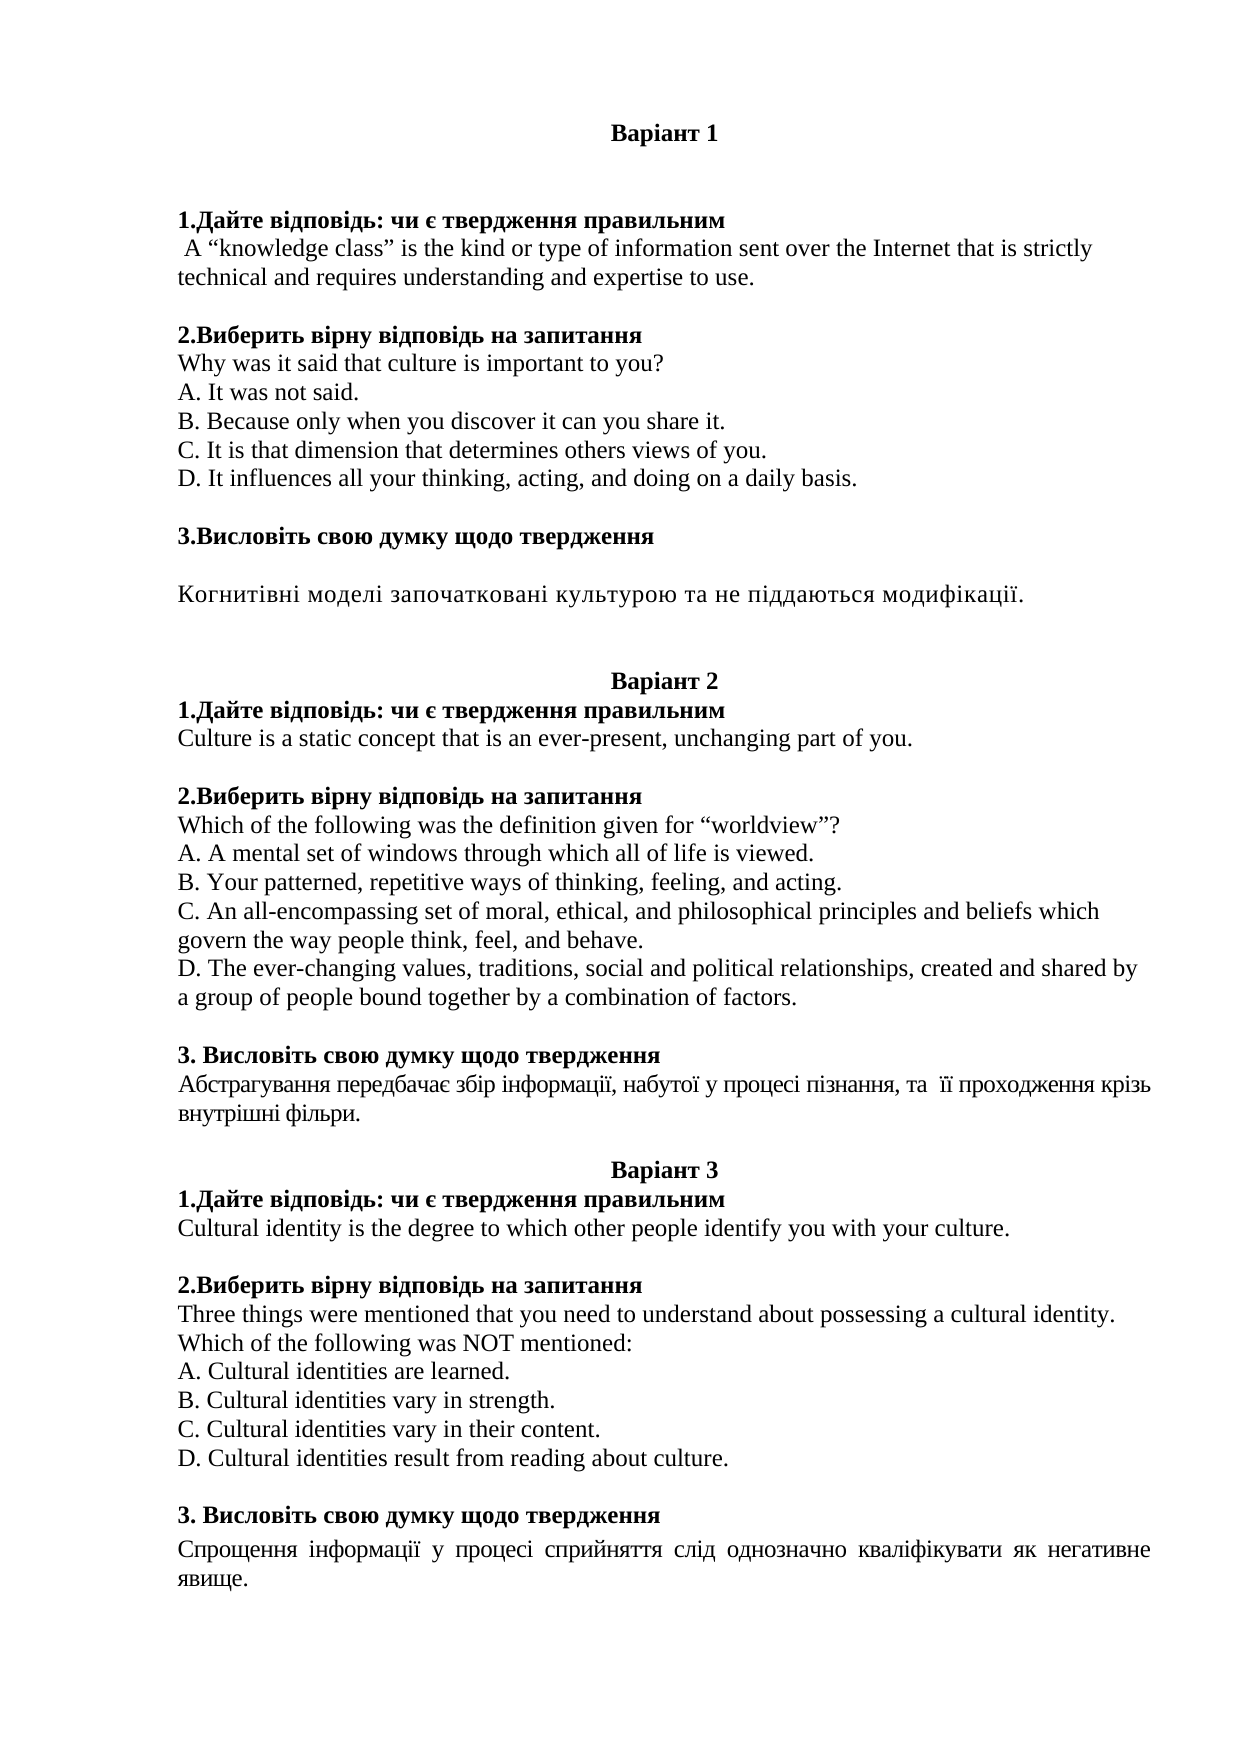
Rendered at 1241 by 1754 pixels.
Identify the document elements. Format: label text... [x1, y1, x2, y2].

text 1.Дайте відповідь: чи є твердження правильним [177, 1184, 1152, 1213]
text Which of the following was the definition given for “worldview”? [177, 810, 1152, 838]
text C. Cultural identities vary in their content. [177, 1414, 1152, 1443]
text Cultural identity is the degree to which other people identify you with your culture. [177, 1213, 1152, 1241]
text D. The ever-changing values, traditions, social and political relationships, created and shared by a group of people bound together by a combination of factors. [177, 953, 1152, 1011]
text 3.Висловіть свою думку щодо твердження [177, 521, 1152, 550]
text 2.Виберить вірну відповідь на запитання [177, 781, 1152, 810]
text Three things were mentioned that you need to understand about possessing a cultural identity. Which of the following was NOT mentioned: [177, 1299, 1152, 1356]
text A. A mental set of windows through which all of life is viewed. [177, 838, 1152, 867]
text Варіант 3 [177, 1155, 1152, 1184]
text Culture is a static concept that is an ever-present, unchanging part of you. [177, 723, 1152, 752]
text 1.Дайте відповідь: чи є твердження правильним A “knowledge class” is the kind or type of information sent over the Internet that is strictly technical and requires understanding and expertise to use. [177, 205, 1152, 320]
text B. Because only when you discover it can you share it. [177, 406, 1152, 435]
text C. It is that dimension that determines others views of you. [177, 435, 1152, 463]
text D. It influences all your thinking, acting, and doing on a daily basis. [177, 463, 1152, 492]
text Абстрагування передбачає збір інформації, набутої у процесі пізнання, та її проходження крізь внутрішні фільри. [178, 1069, 1151, 1126]
text A. It was not said. [177, 377, 1152, 406]
text 3. Висловіть свою думку щодо твердження [177, 1500, 1152, 1529]
text 2.Виберить вірну відповідь на запитання [177, 320, 1152, 348]
text 2.Виберить вірну відповідь на запитання [177, 1270, 1152, 1299]
text Why was it said that culture is important to you? [177, 348, 1152, 377]
text D. Cultural identities result from reading about culture. [177, 1443, 1152, 1471]
text 3. Висловіть свою думку щодо твердження [177, 1040, 1152, 1069]
text C. An all-encompassing set of moral, ethical, and philosophical principles and beliefs which govern the way people think, feel, and behave. [177, 896, 1152, 953]
text Когнитівні моделі започатковані культурою та не піддаються модифікації. [177, 579, 1152, 608]
text B. Cultural identities vary in strength. [177, 1385, 1152, 1414]
text B. Your patterned, repetitive ways of thinking, feeling, and acting. [177, 867, 1152, 896]
text Варіант 2 [177, 666, 1152, 695]
text A. Cultural identities are learned. [177, 1356, 1152, 1385]
text Спрощення інформації у процесі сприйняття слід однозначно кваліфікувати як негативне явище. [177, 1534, 1151, 1592]
text 1.Дайте відповідь: чи є твердження правильним [177, 695, 1152, 723]
text Варіант 1 [177, 118, 1152, 147]
